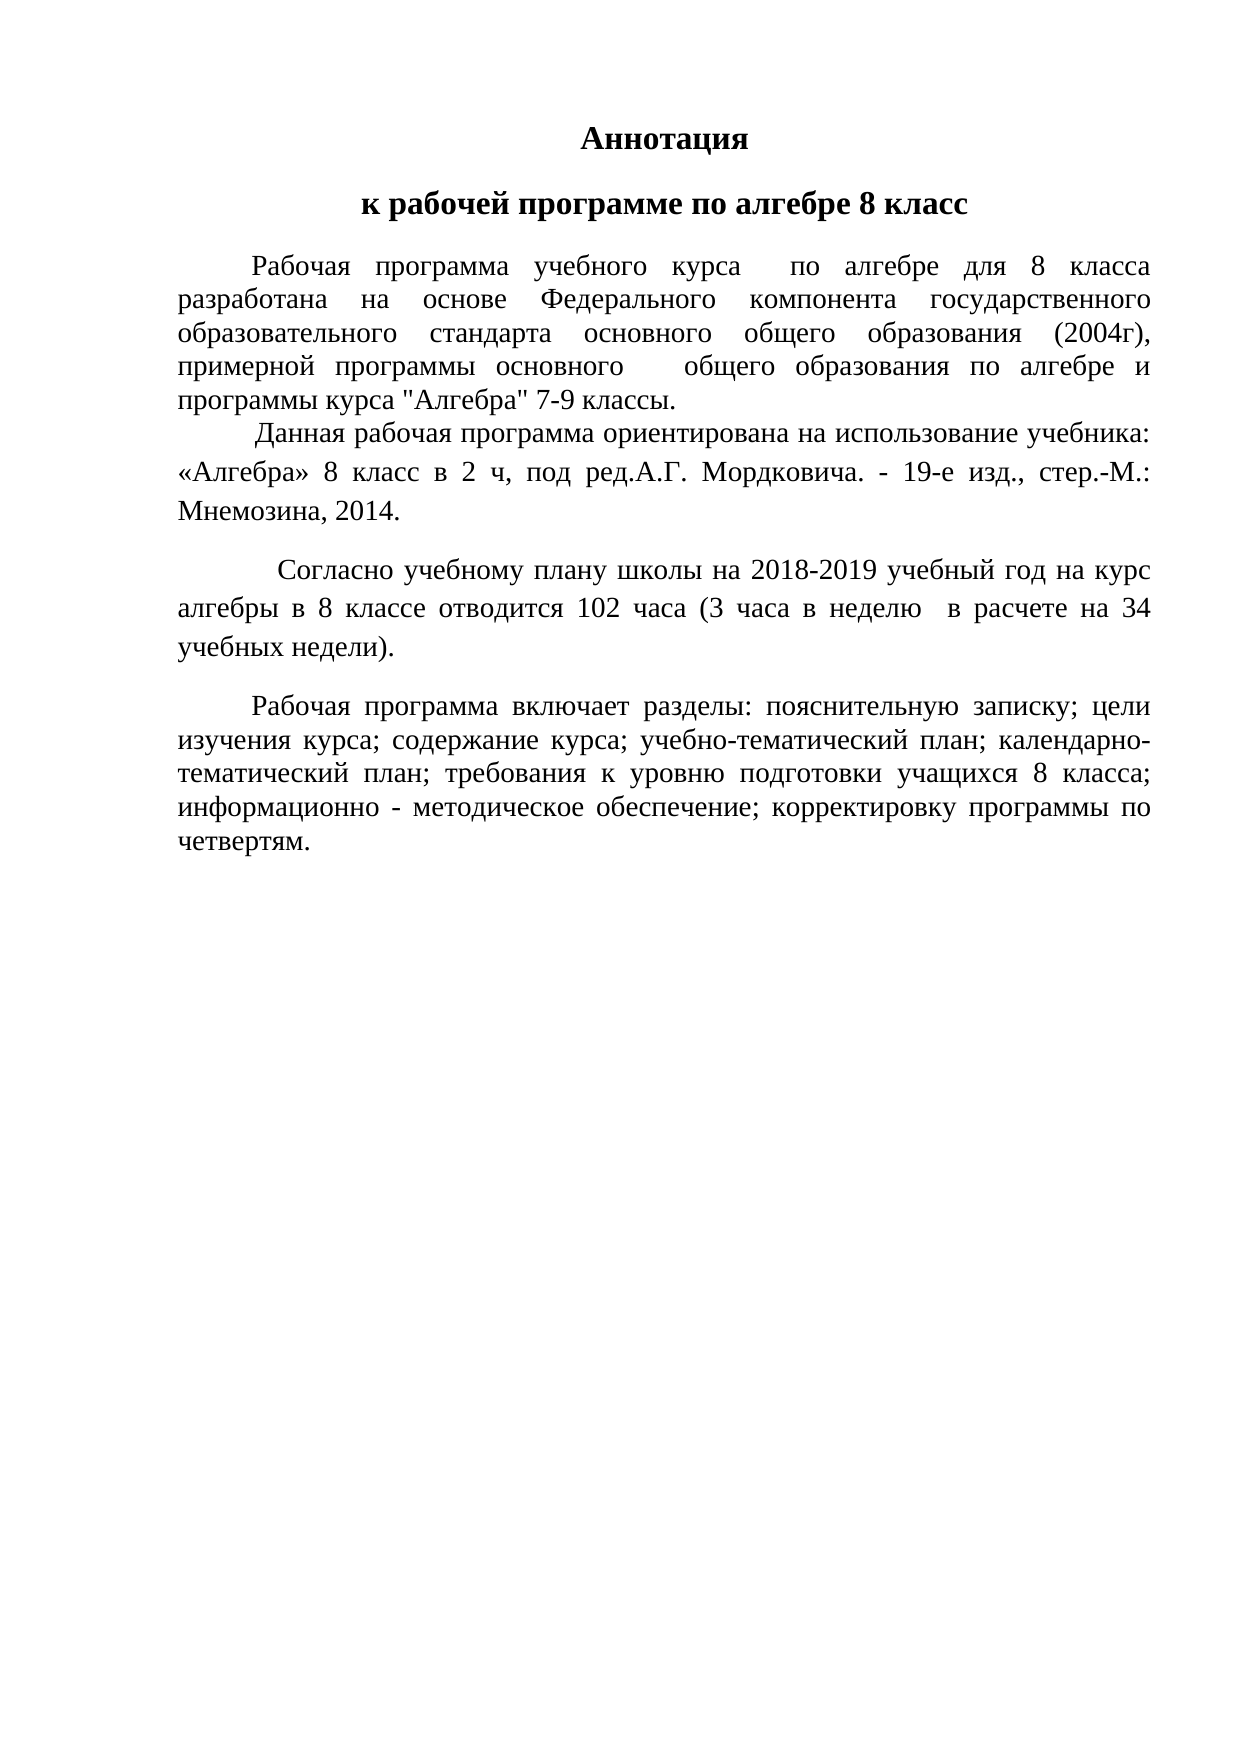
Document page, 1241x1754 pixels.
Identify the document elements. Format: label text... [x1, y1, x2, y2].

text Аннотация [177, 118, 1152, 156]
text Данная рабочая программа ориентирована на использование учебника: «Алгебра» 8 класс в 2 ч, под ред.А.Г. Мордковича. - 19-е изд., стер.-М.: Мнемозина, 2014. [177, 416, 1152, 526]
text Рабочая программа учебного курса по алгебре для 8 класса разработана на основе Федерального компонента государственного образовательного стандарта основного общего образования (2004г), примерной программы основного общего образования по алгебре и программы курса "Алгебра" 7-9 классы. [177, 248, 1152, 416]
text к рабочей программе по алгебре 8 класс [177, 183, 1152, 221]
text Согласно учебному плану школы на 2018-2019 учебный год на курс алгебры в 8 классе отводится 102 часа (3 часа в неделю в расчете на 34 учебных недели). [177, 552, 1152, 663]
text Рабочая программа включает разделы: пояснительную записку; цели изучения курса; содержание курса; учебно-тематический план; календарно-тематический план; требования к уровню подготовки учащихся 8 класса; информационно - методическое обеспечение; корректировку программы по четвертям. [177, 688, 1152, 856]
